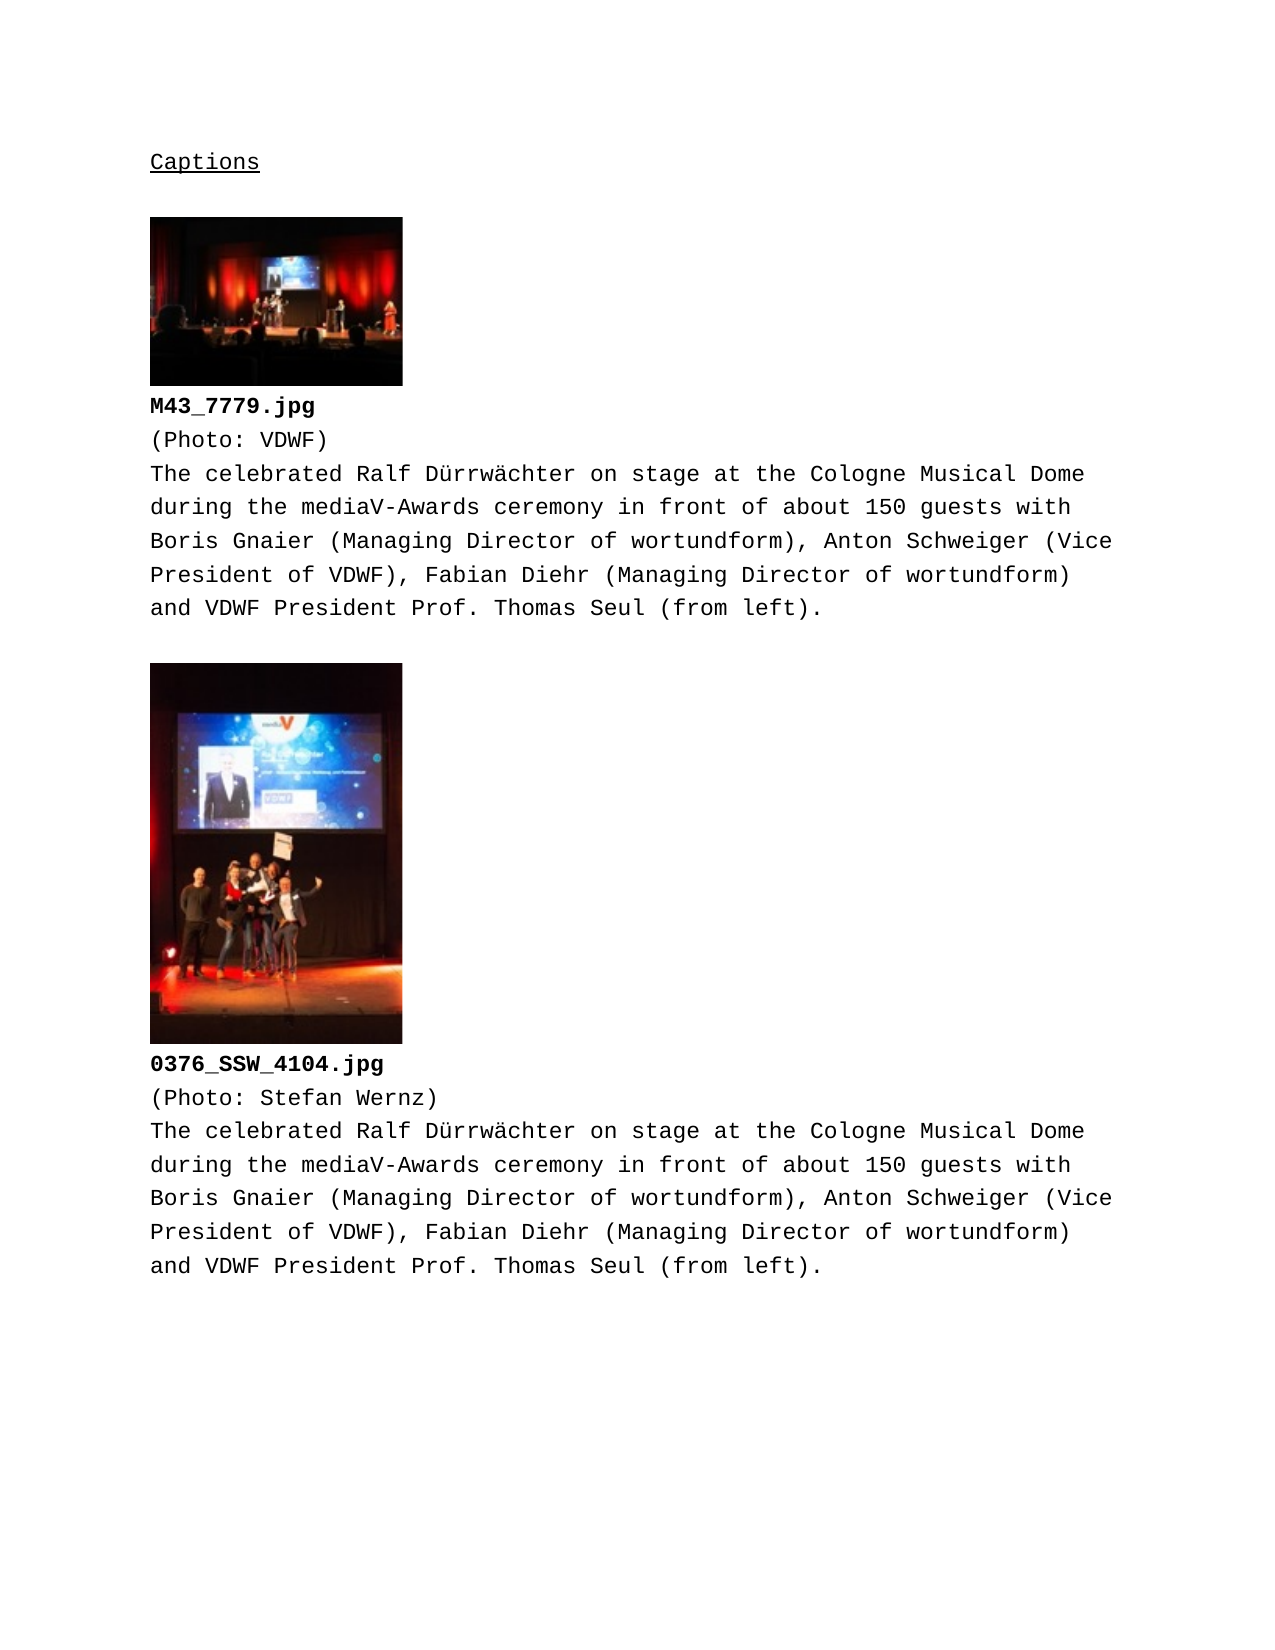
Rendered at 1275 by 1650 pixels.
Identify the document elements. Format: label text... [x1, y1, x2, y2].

picture [150, 217, 403, 386]
text 0376_SSW_4104.jpg [150, 1052, 1125, 1078]
text (Photo: VDWF) [150, 428, 1125, 454]
text M43_7779.jpg [150, 395, 1125, 421]
picture [150, 663, 403, 1044]
text (Photo: Stefan Wernz) [150, 1086, 1125, 1112]
text Captions [150, 150, 1125, 176]
text The celebrated Ralf Dürrwächter on stage at the Cologne Musical Dome during the mediaV-Awards ceremony in front of about 150 guests with Boris Gnaier (Managing Director of wortundform), Anton Schweiger (Vice President of VDWF), Fabian Diehr (Managing Director of wortundform) and VDWF President Prof. Thomas Seul (from left). [150, 462, 1125, 623]
text The celebrated Ralf Dürrwächter on stage at the Cologne Musical Dome during the mediaV-Awards ceremony in front of about 150 guests with Boris Gnaier (Managing Director of wortundform), Anton Schweiger (Vice President of VDWF), Fabian Diehr (Managing Director of wortundform) and VDWF President Prof. Thomas Seul (from left). [150, 1119, 1125, 1280]
